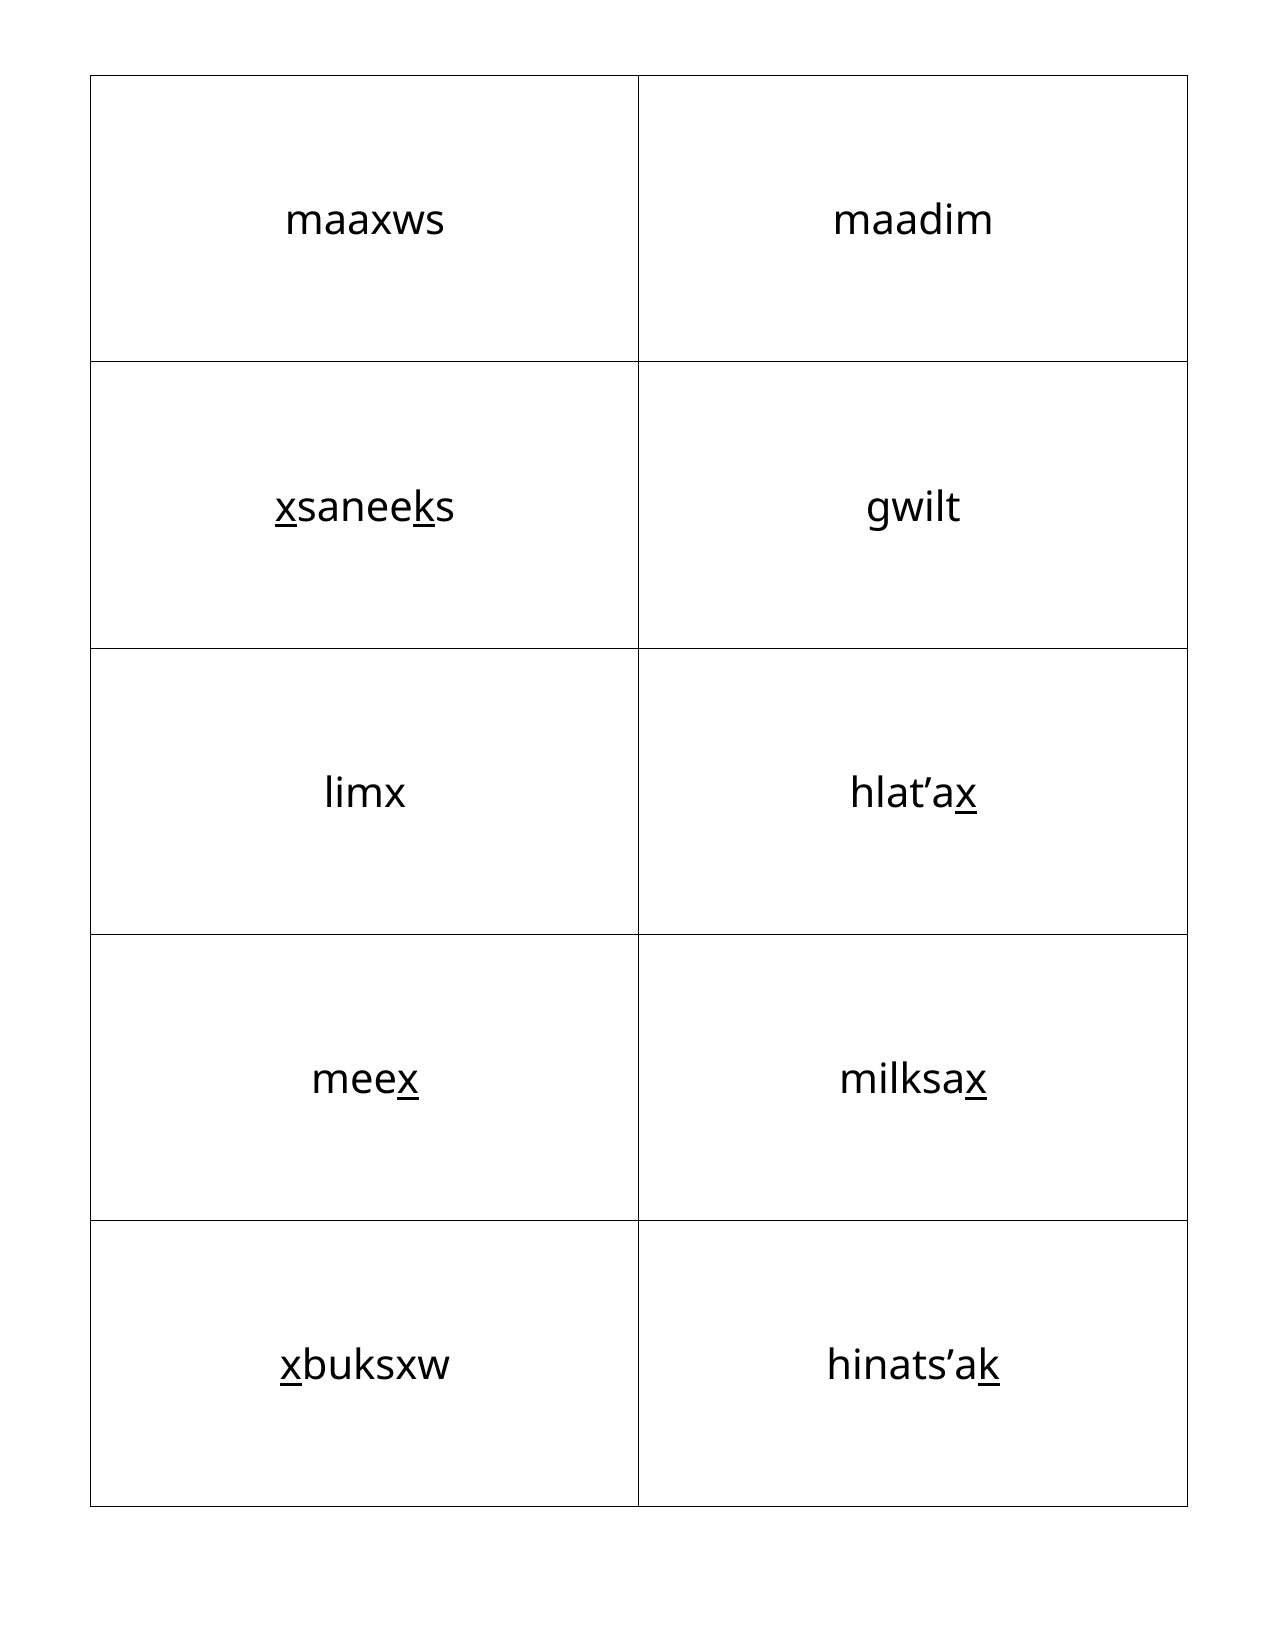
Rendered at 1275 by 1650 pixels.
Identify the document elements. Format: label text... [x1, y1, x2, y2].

table_cell gwilt [639, 362, 1187, 647]
table_header maadim [639, 76, 1187, 361]
table_cell hinats’ak [639, 1221, 1187, 1506]
table_cell milksax [639, 935, 1187, 1220]
table_cell meex [91, 935, 638, 1220]
table_header maaxws [91, 76, 638, 361]
table_cell xbuksxw [91, 1221, 638, 1506]
table_cell limx [91, 649, 638, 934]
table_cell xsaneeks [91, 362, 638, 647]
table_cell hlat’ax [639, 649, 1187, 934]
